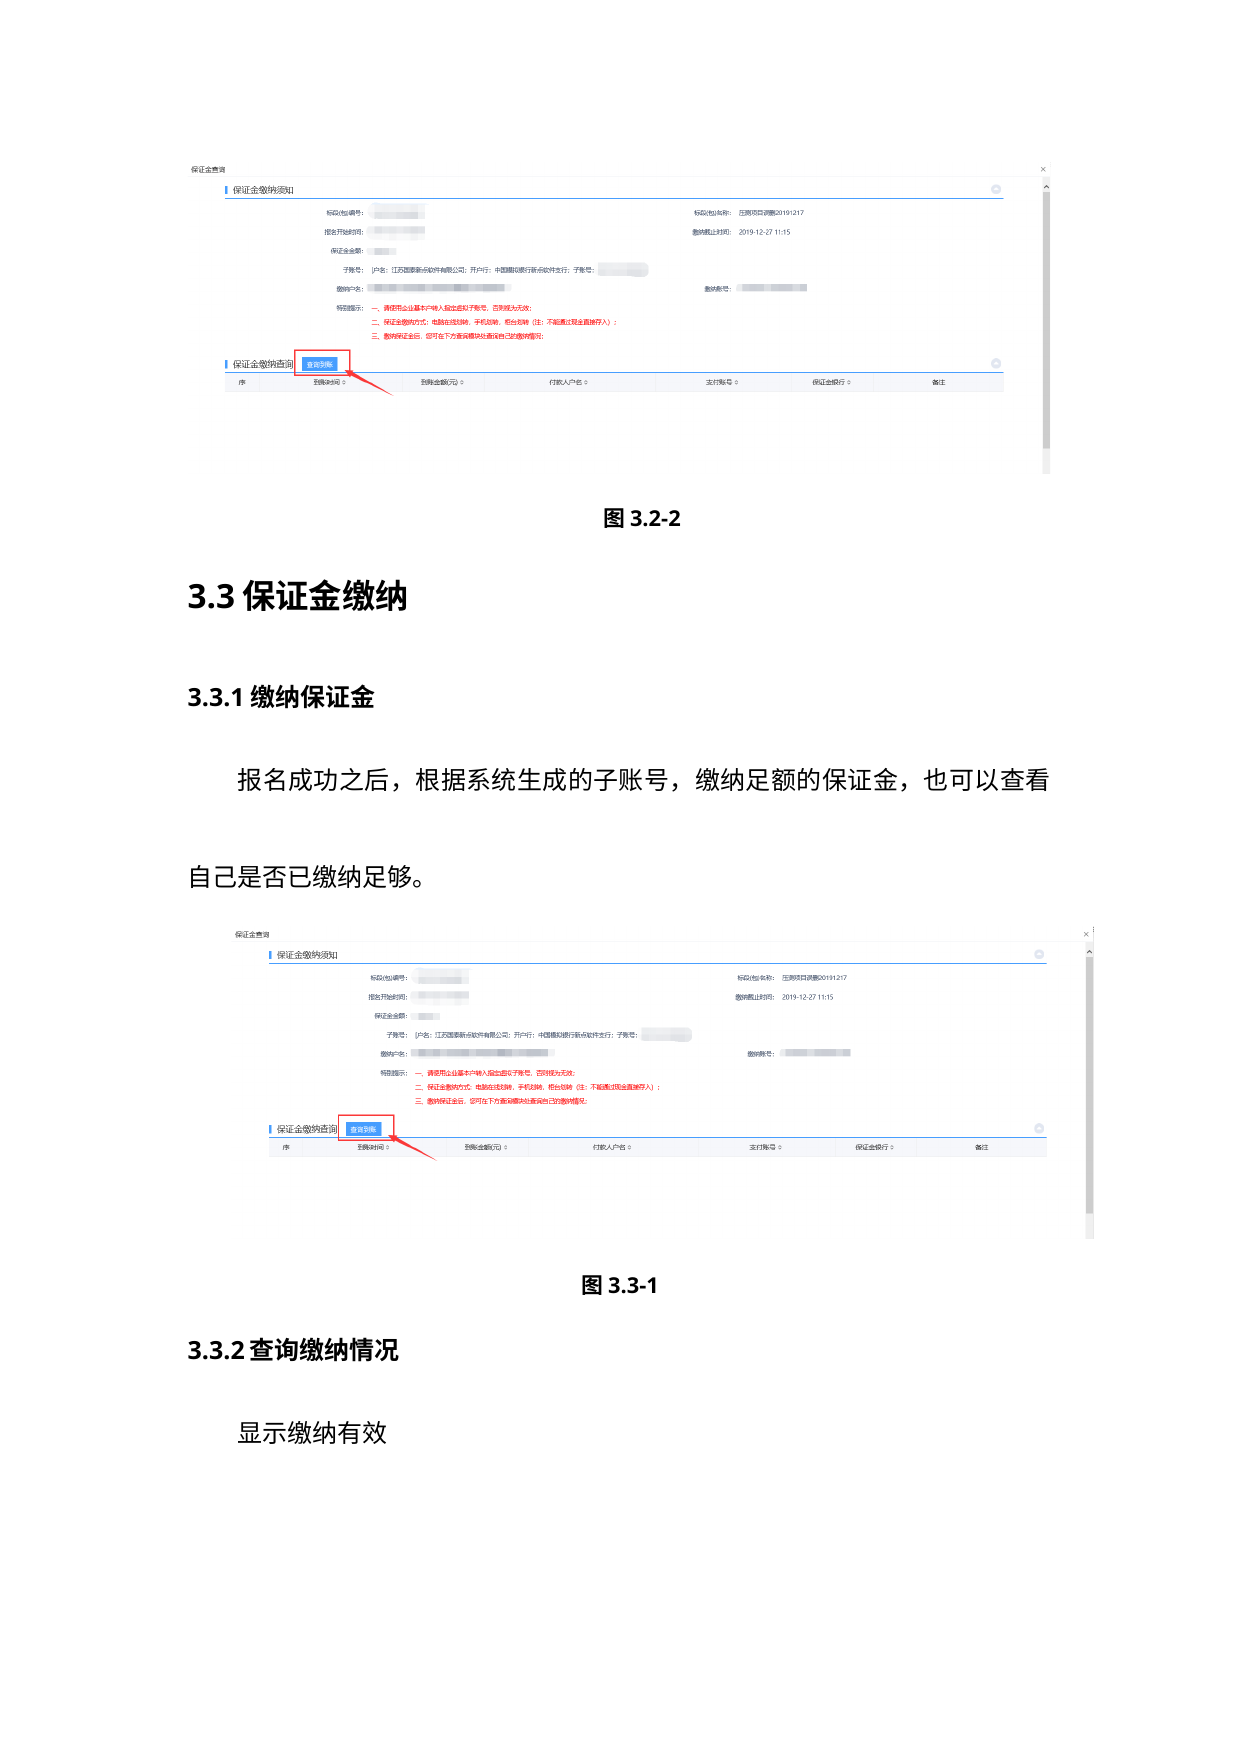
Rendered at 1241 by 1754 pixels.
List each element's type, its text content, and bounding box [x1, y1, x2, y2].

picture [187, 162, 1050, 474]
picture [231, 926, 1094, 1239]
text 3.3.2查询缴纳情况 [187, 1316, 1053, 1381]
text 3.3.1缴纳保证金 [187, 663, 1053, 728]
list 图3.2-2 [187, 500, 1053, 533]
subtitle 3.3保证金缴纳 [187, 561, 1053, 626]
text 显示缴纳有效 [187, 1399, 1053, 1464]
text 报名成功之后，根据系统生成的子账号，缴纳足额的保证金，也可以查看自己是否已缴纳足够。 [187, 746, 1053, 908]
